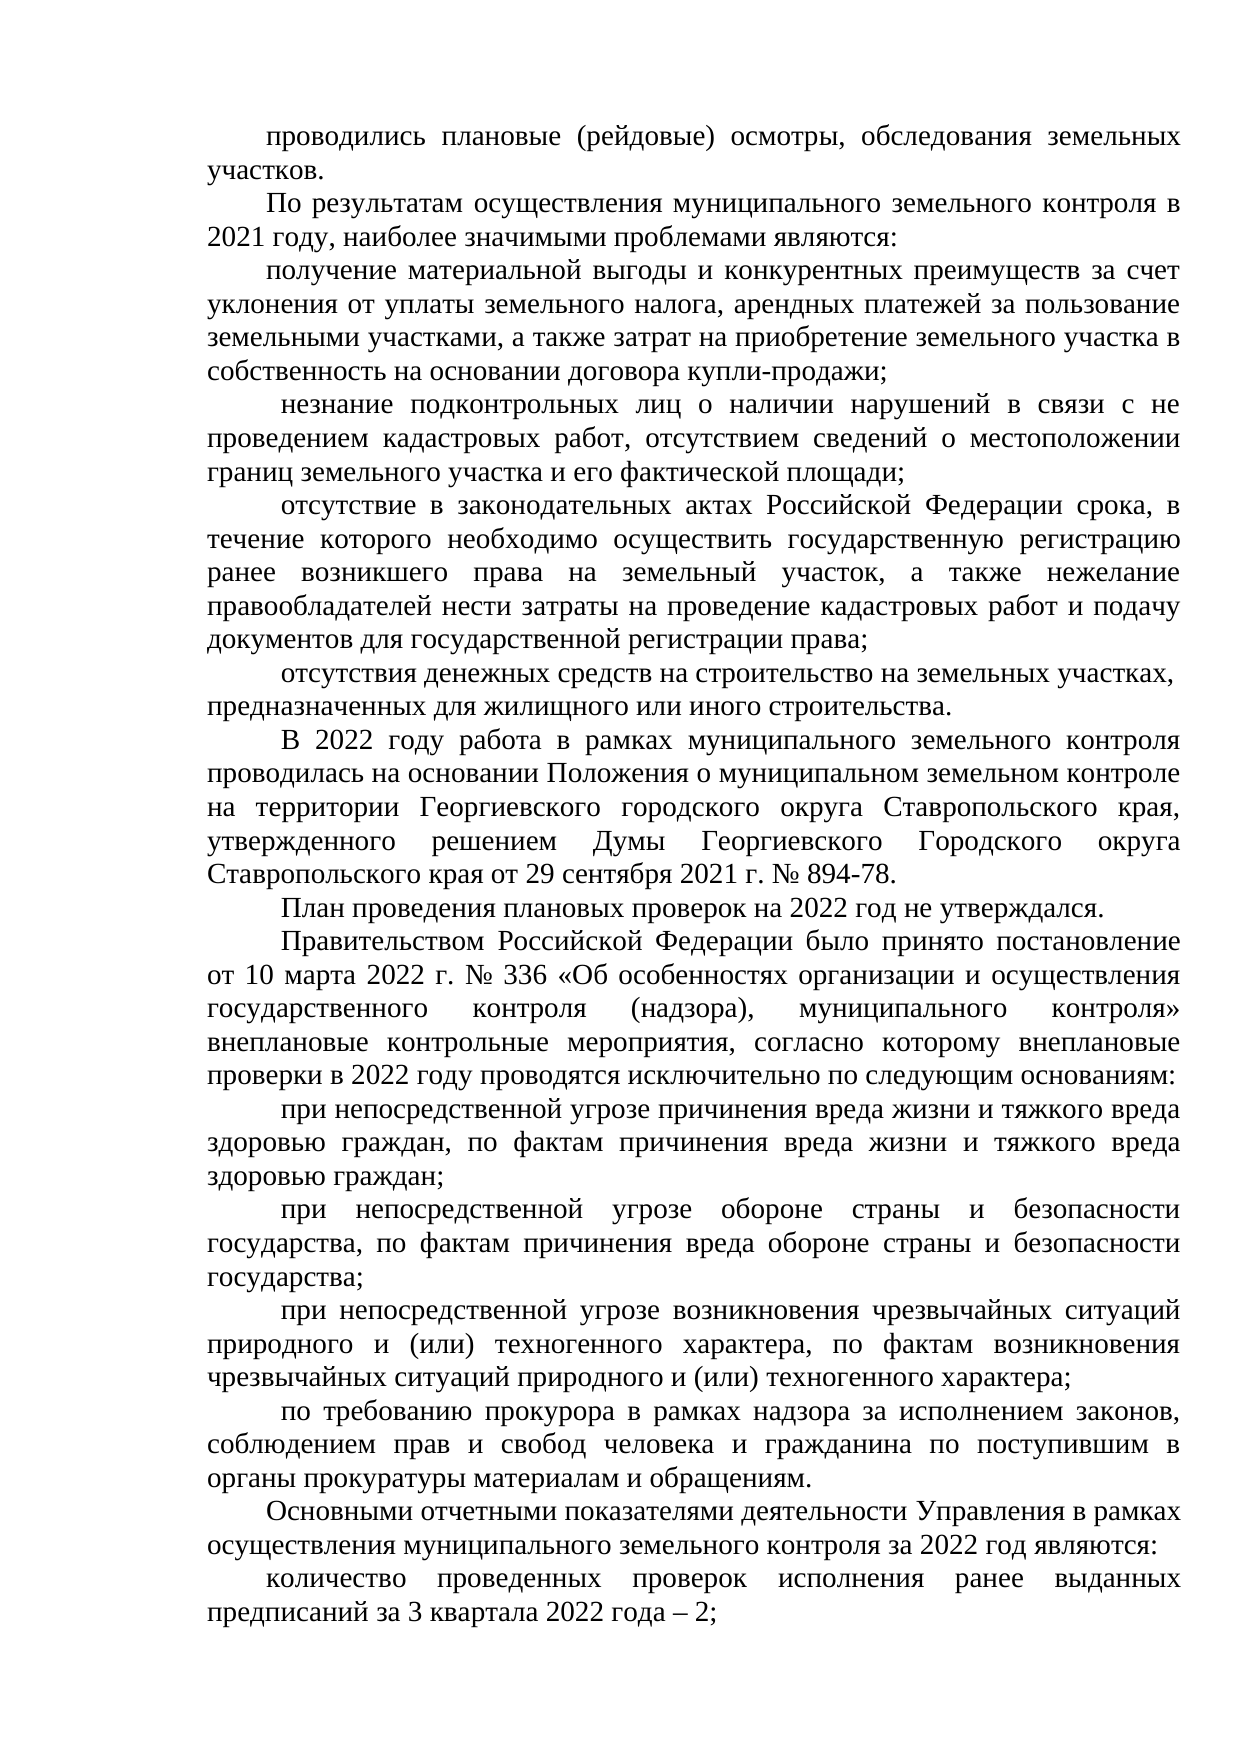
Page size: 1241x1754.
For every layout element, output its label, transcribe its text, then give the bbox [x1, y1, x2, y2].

text незнание подконтрольных лиц о наличии нарушений в связи с не проведением кадастровых работ, отсутствием сведений о местоположении границ земельного участка и его фактической площади; [207, 387, 1181, 487]
text отсутствия денежных средств на строительство на земельных участках, предназначенных для жилищного или иного строительства. [207, 655, 1181, 722]
text по требованию прокурора в рамках надзора за исполнением законов, соблюдением прав и свобод человека и гражданина по поступившим в органы прокуратуры материалам и обращениям. [207, 1393, 1181, 1493]
text Правительством Российской Федерации было принято постановление от 10 марта 2022 г. № 336 «Об особенностях организации и осуществления государственного контроля (надзора), муниципального контроля» внеплановые контрольные мероприятия, согласно которому внеплановые проверки в 2022 году проводятся исключительно по следующим основаниям: [207, 923, 1181, 1091]
list количество проведенных проверок исполнения ранее выданных предписаний за 3 квартала 2022 года – 2; [207, 1561, 1181, 1628]
text при непосредственной угрозе возникновения чрезвычайных ситуаций природного и (или) техногенного характера, по фактам возникновения чрезвычайных ситуаций природного и (или) техногенного характера; [207, 1292, 1181, 1393]
list проводились плановые (рейдовые) осмотры, обследования земельных участков. [207, 118, 1181, 185]
list В 2022 году работа в рамках муниципального земельного контроля проводилась на основании Положения о муниципальном земельном контроле на территории Георгиевского городского округа Ставропольского края, утвержденного решением Думы Георгиевского Городского округа Ставропольского края от 29 сентября 2021 г. № 894-78. [207, 722, 1181, 890]
text при непосредственной угрозе причинения вреда жизни и тяжкого вреда здоровью граждан, по фактам причинения вреда жизни и тяжкого вреда здоровью граждан; [207, 1091, 1181, 1192]
list План проведения плановых проверок на 2022 год не утверждался. [207, 890, 1181, 923]
list По результатам осуществления муниципального земельного контроля в 2021 году, наиболее значимыми проблемами являются: [207, 185, 1181, 252]
text при непосредственной угрозе обороне страны и безопасности государства, по фактам причинения вреда обороне страны и безопасности государства; [207, 1192, 1181, 1292]
list Основными отчетными показателями деятельности Управления в рамках осуществления муниципального земельного контроля за 2022 год являются: [207, 1493, 1181, 1561]
text отсутствие в законодательных актах Российской Федерации срока, в течение которого необходимо осуществить государственную регистрацию ранее возникшего права на земельный участок, а также нежелание правообладателей нести затраты на проведение кадастровых работ и подачу документов для государственной регистрации права; [207, 487, 1181, 655]
list получение материальной выгоды и конкурентных преимуществ за счет уклонения от уплаты земельного налога, арендных платежей за пользование земельными участками, а также затрат на приобретение земельного участка в собственность на основании договора купли-продажи; [207, 252, 1181, 387]
